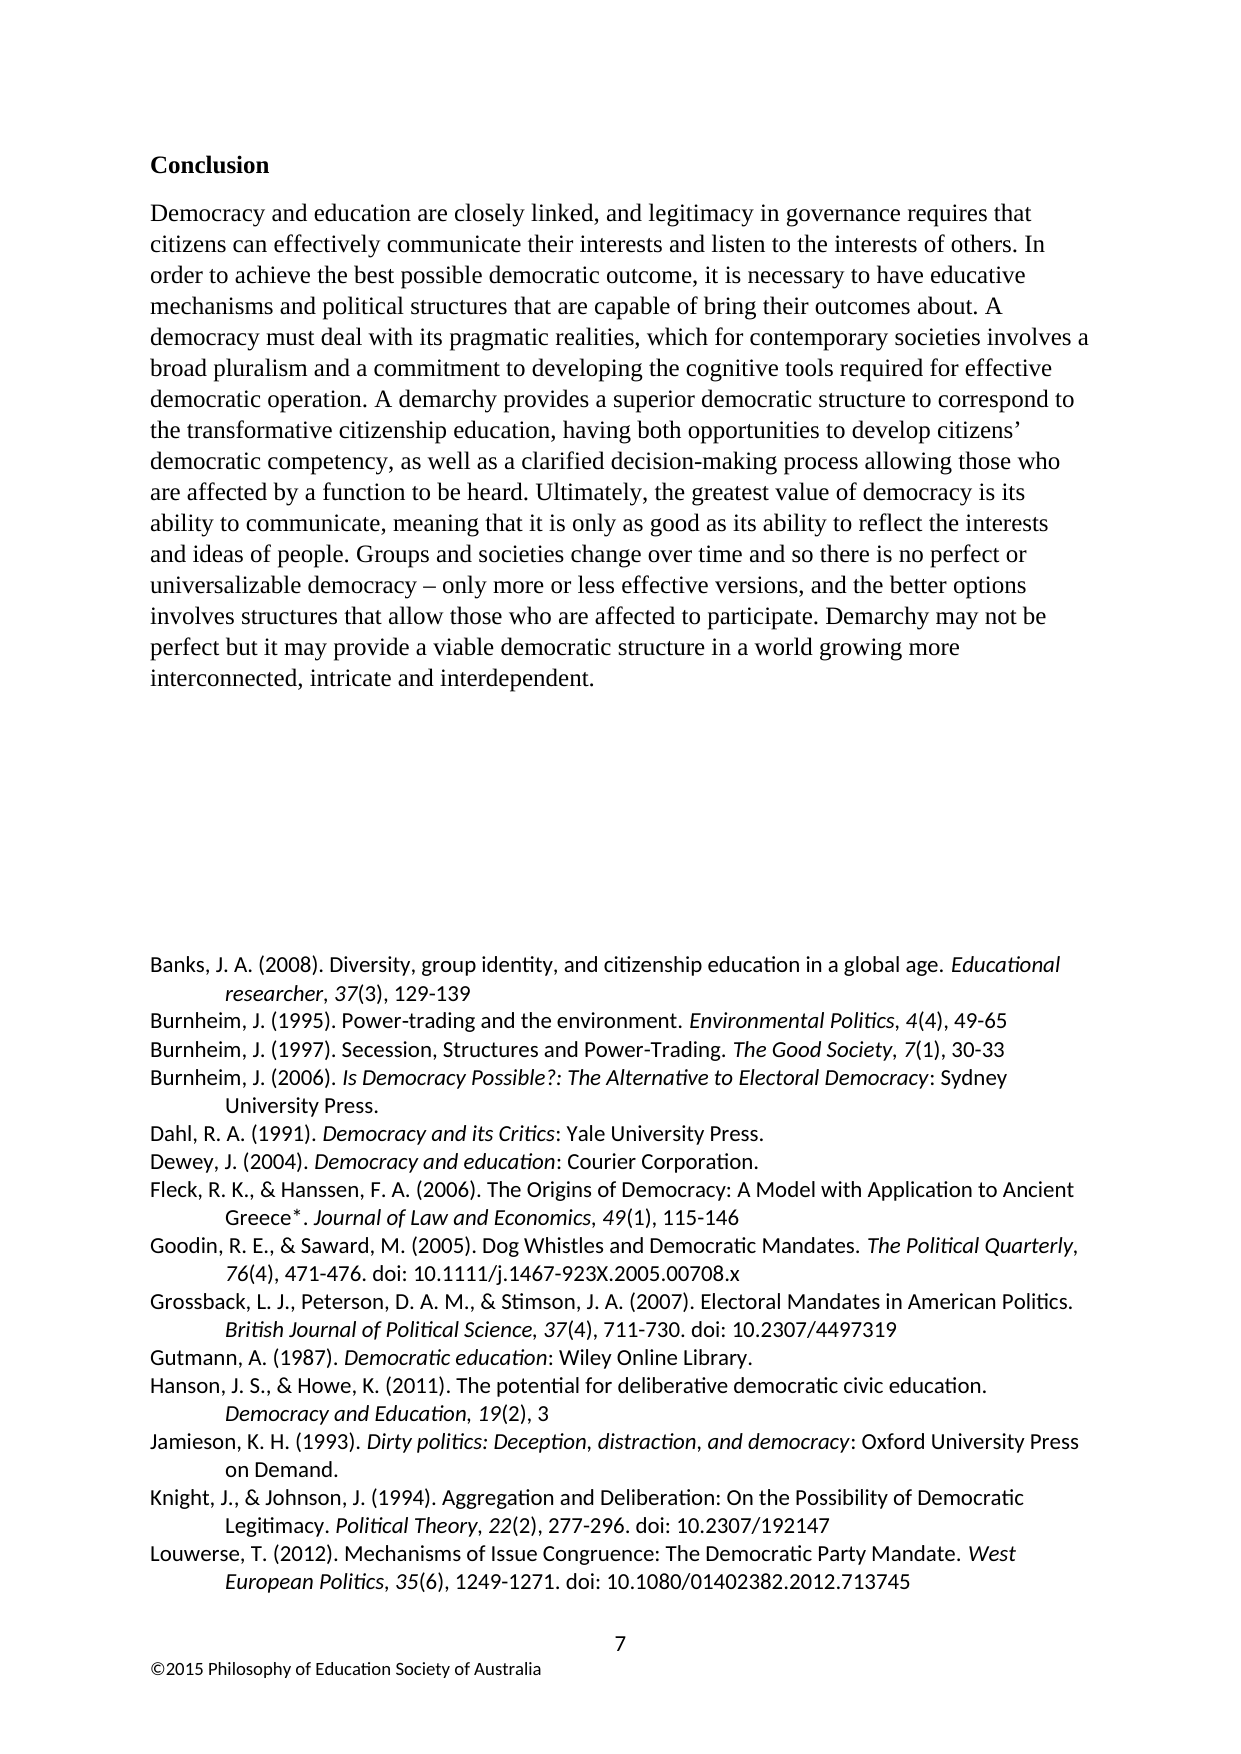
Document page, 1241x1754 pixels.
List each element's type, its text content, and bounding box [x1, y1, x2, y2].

text Louwerse, T. (2012). Mechanisms of Issue Congruence: The Democratic Party Mandate. West European Politics, 35(6), 1249-1271. doi: 10.1080/01402382.2012.713745 [150, 1539, 1090, 1595]
text Burnheim, J. (1995). Power‐trading and the environment. Environmental Politics, 4(4), 49-65 [150, 1007, 1090, 1035]
text Banks, J. A. (2008). Diversity, group identity, and citizenship education in a global age. Educational researcher, 37(3), 129-139 [150, 949, 1090, 1007]
text Gutmann, A. (1987). Democratic education: Wiley Online Library. [150, 1343, 1090, 1371]
text Democracy and education are closely linked, and legitimacy in governance requires that citizens can effectively communicate their interests and listen to the interests of others. In order to achieve the best possible democratic outcome, it is necessary to have educative mechanisms and political structures that are capable of bring their outcomes about. A democracy must deal with its pragmatic realities, which for contemporary societies involves a broad pluralism and a commitment to developing the cognitive tools required for effective democratic operation. A demarchy provides a superior democratic structure to correspond to the transformative citizenship education, having both opportunities to develop citizens’ democratic competency, as well as a clarified decision-making process allowing those who are affected by a function to be heard. Ultimately, the greatest value of democracy is its ability to communicate, meaning that it is only as good as its ability to reflect the interests and ideas of people. Groups and societies change over time and so there is no perfect or universalizable democracy – only more or less effective versions, and the better options involves structures that allow those who are affected to participate. Demarchy may not be perfect but it may provide a viable democratic structure in a world growing more interconnected, intricate and interdependent. [150, 198, 1090, 692]
text Goodin, R. E., & Saward, M. (2005). Dog Whistles and Democratic Mandates. The Political Quarterly, 76(4), 471-476. doi: 10.1111/j.1467-923X.2005.00708.x [150, 1231, 1090, 1287]
text Grossback, L. J., Peterson, D. A. M., & Stimson, J. A. (2007). Electoral Mandates in American Politics. British Journal of Political Science, 37(4), 711-730. doi: 10.2307/4497319 [150, 1287, 1090, 1343]
text Burnheim, J. (1997). Secession, Structures and Power-Trading. The Good Society, 7(1), 30-33 [150, 1035, 1090, 1063]
text Dahl, R. A. (1991). Democracy and its Critics: Yale University Press. [150, 1119, 1090, 1147]
text Knight, J., & Johnson, J. (1994). Aggregation and Deliberation: On the Possibility of Democratic Legitimacy. Political Theory, 22(2), 277-296. doi: 10.2307/192147 [150, 1483, 1090, 1539]
text Hanson, J. S., & Howe, K. (2011). The potential for deliberative democratic civic education. Democracy and Education, 19(2), 3 [150, 1371, 1090, 1427]
text Jamieson, K. H. (1993). Dirty politics: Deception, distraction, and democracy: Oxford University Press on Demand. [150, 1427, 1090, 1483]
text Conclusion [150, 150, 1090, 179]
text Fleck, R. K., & Hanssen, F. A. (2006). The Origins of Democracy: A Model with Application to Ancient Greece*. Journal of Law and Economics, 49(1), 115-146 [150, 1175, 1090, 1231]
text Dewey, J. (2004). Democracy and education: Courier Corporation. [150, 1147, 1090, 1175]
text Burnheim, J. (2006). Is Democracy Possible?: The Alternative to Electoral Democracy: Sydney University Press. [150, 1063, 1090, 1119]
